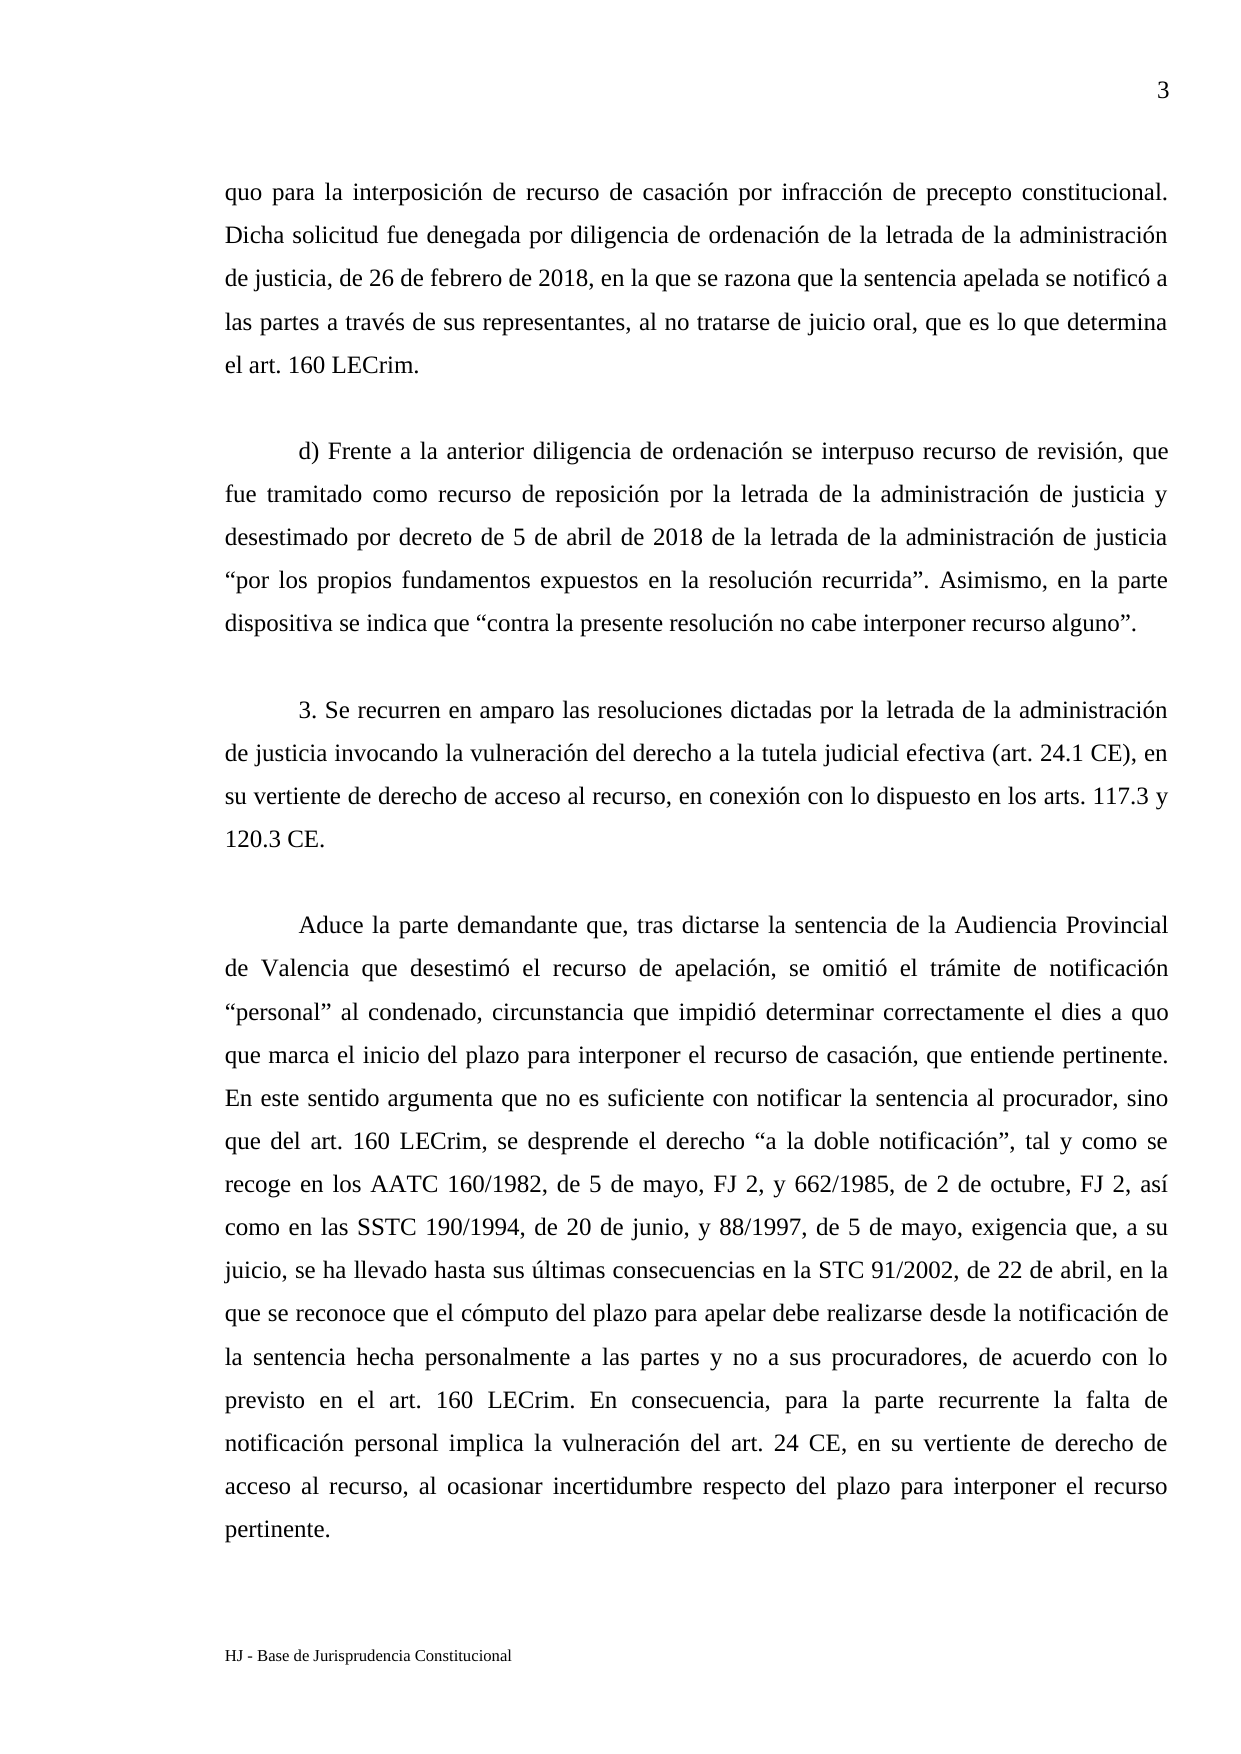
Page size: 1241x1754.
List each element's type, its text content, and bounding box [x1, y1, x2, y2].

text 3. Se recurren en amparo las resoluciones dictadas por la letrada de la administración de justicia invocando la vulneración del derecho a la tutela judicial efectiva (art. 24.1 CE), en su vertiente de derecho de acceso al recurso, en conexión con lo dispuesto en los arts. 117.3 y 120.3 CE. [224, 695, 1169, 853]
text d) Frente a la anterior diligencia de ordenación se interpuso recurso de revisión, que fue tramitado como recurso de reposición por la letrada de la administración de justicia y desestimado por decreto de 5 de abril de 2018 de la letrada de la administración de justicia “por los propios fundamentos expuestos en la resolución recurrida”. Asimismo, en la parte dispositiva se indica que “contra la presente resolución no cabe interponer recurso alguno”. [224, 436, 1169, 637]
text Aduce la parte demandante que, tras dictarse la sentencia de la Audiencia Provincial de Valencia que desestimó el recurso de apelación, se omitió el trámite de notificación “personal” al condenado, circunstancia que impidió determinar correctamente el dies a quo que marca el inicio del plazo para interponer el recurso de casación, que entiende pertinente. En este sentido argumenta que no es suficiente con notificar la sentencia al procurador, sino que del art. 160 LECrim, se desprende el derecho “a la doble notificación”, tal y como se recoge en los AATC 160/1982, de 5 de mayo, FJ 2, y 662/1985, de 2 de octubre, FJ 2, así como en las SSTC 190/1994, de 20 de junio, y 88/1997, de 5 de mayo, exigencia que, a su juicio, se ha llevado hasta sus últimas consecuencias en la STC 91/2002, de 22 de abril, en la que se reconoce que el cómputo del plazo para apelar debe realizarse desde la notificación de la sentencia hecha personalmente a las partes y no a sus procuradores, de acuerdo con lo previsto en el art. 160 LECrim. En consecuencia, para la parte recurrente la falta de notificación personal implica la vulneración del art. 24 CE, en su vertiente de derecho de acceso al recurso, al ocasionar incertidumbre respecto del plazo para interponer el recurso pertinente. [224, 910, 1169, 1543]
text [224, 177, 1169, 378]
